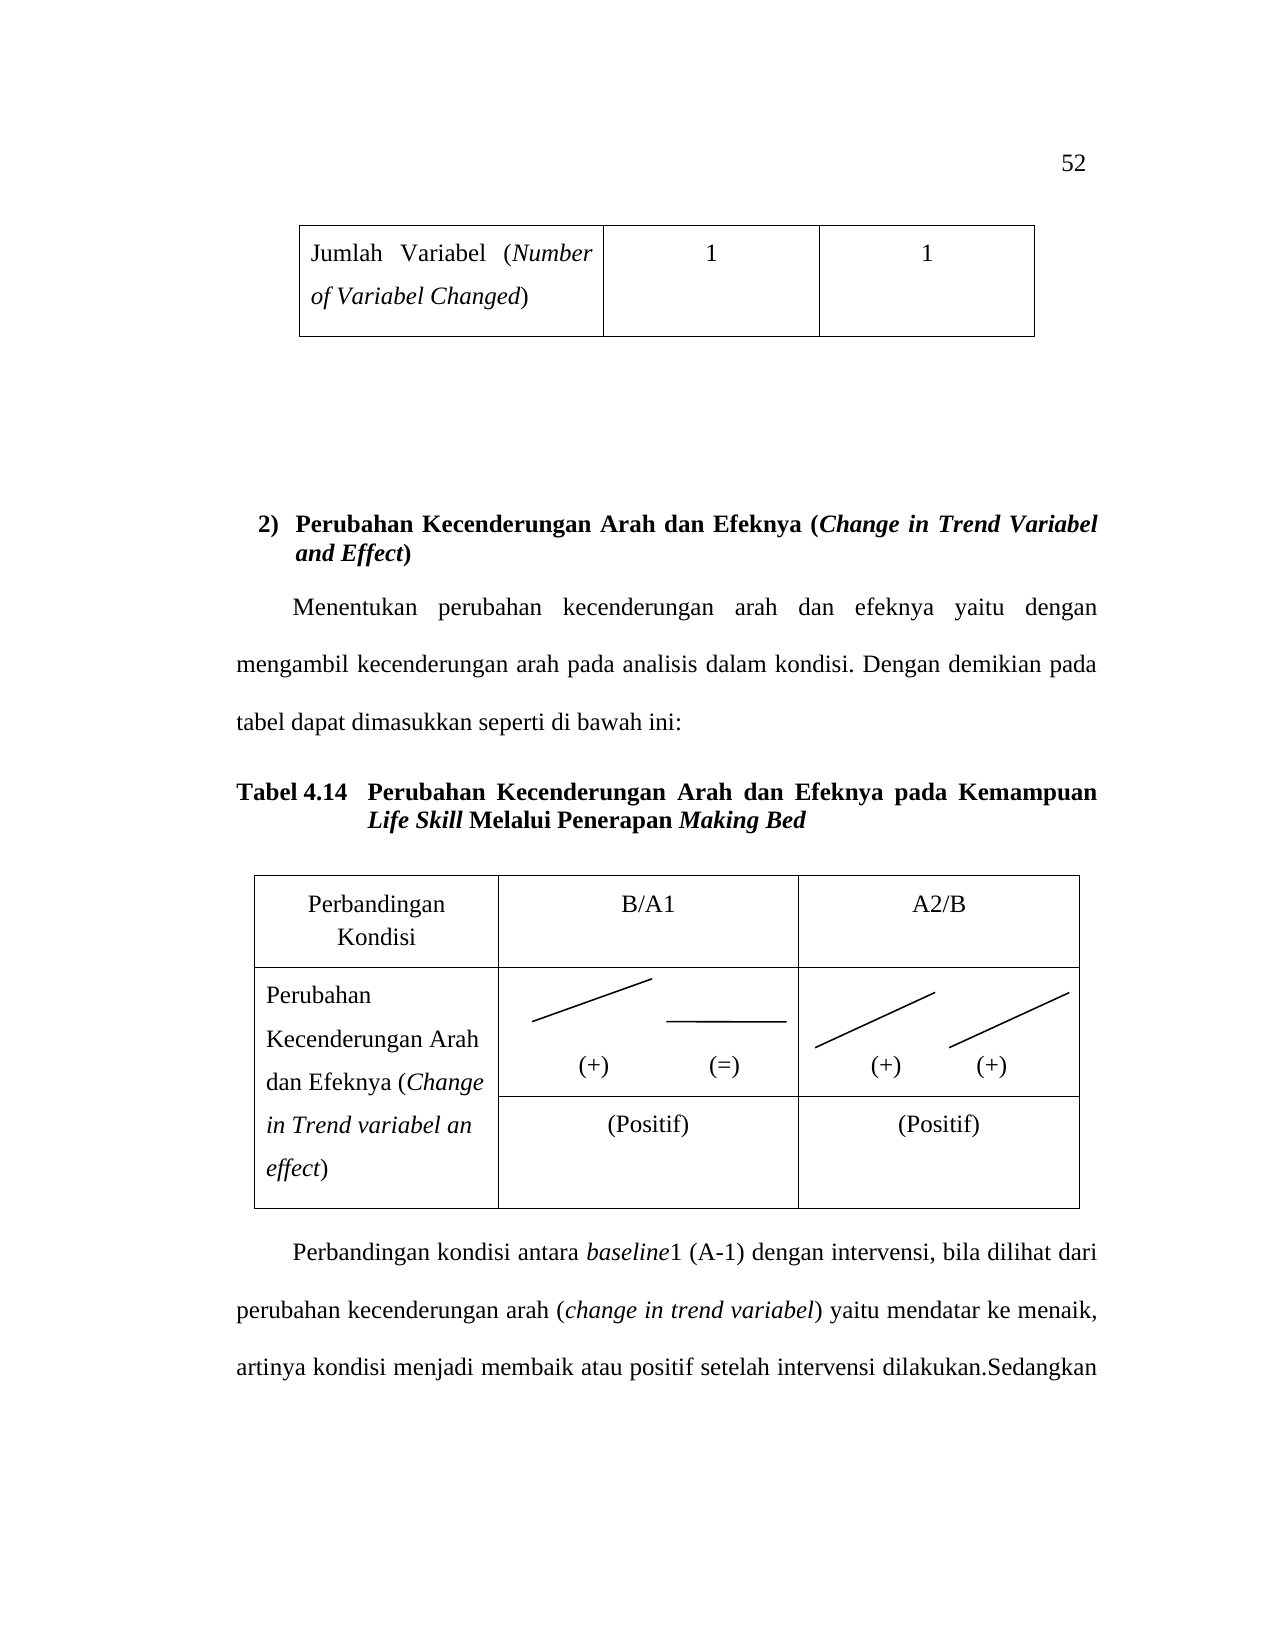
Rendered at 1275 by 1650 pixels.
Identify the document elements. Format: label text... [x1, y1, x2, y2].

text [236, 1237, 1098, 1381]
table_cell Jumlah Variabel (Number of Variabel Changed) [300, 226, 603, 336]
table_cell 1 [604, 226, 819, 336]
table_cell 1 [820, 226, 1034, 336]
table_cell (Positif) [499, 1097, 798, 1207]
table_header A2/B [799, 876, 1079, 967]
table_header Perbandingan Kondisi [255, 876, 498, 967]
list Perubahan Kecenderungan Arah dan Efeknya (Change in Trend Variabel and Effect) [258, 509, 1098, 567]
table_cell (+) (=) [499, 968, 798, 1096]
text Menentukan perubahan kecenderungan arah dan efeknya yaitu dengan mengambil kecenderungan arah pada analisis dalam kondisi. Dengan demikian pada tabel dapat dimasukkan seperti di bawah ini: [236, 592, 1098, 735]
table_header B/A1 [499, 876, 798, 967]
table_cell (Positif) [799, 1097, 1079, 1207]
table_cell (+) (+) [799, 968, 1079, 1096]
text Tabel 4.14 Perubahan Kecenderungan Arah dan Efeknya pada Kemampuan Life Skill Melalui Penerapan Making Bed [236, 777, 1098, 834]
table_cell Perubahan Kecenderungan Arah dan Efeknya (Change in Trend variabel an effect) [255, 968, 498, 1207]
